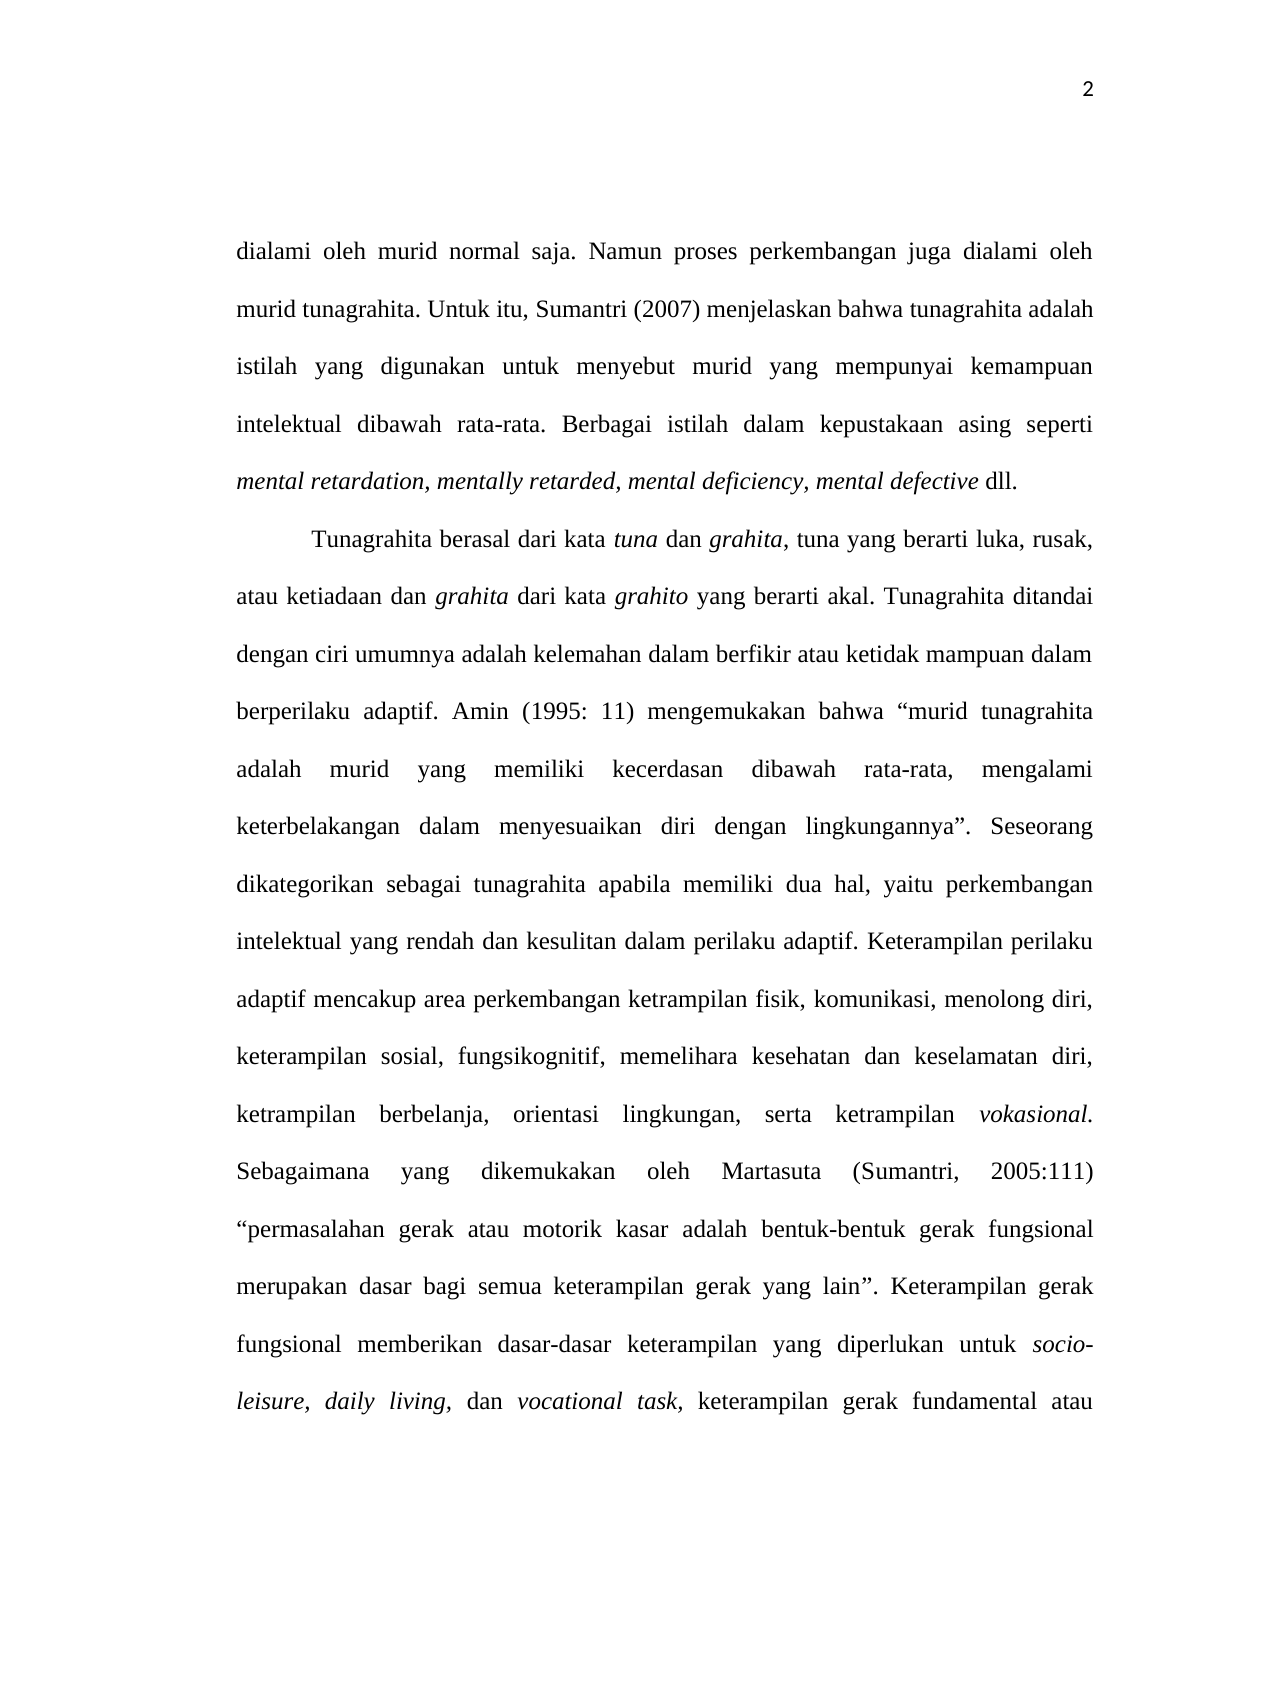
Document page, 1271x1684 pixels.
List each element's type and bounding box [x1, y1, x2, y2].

text [236, 236, 1094, 495]
text [236, 524, 1094, 1415]
